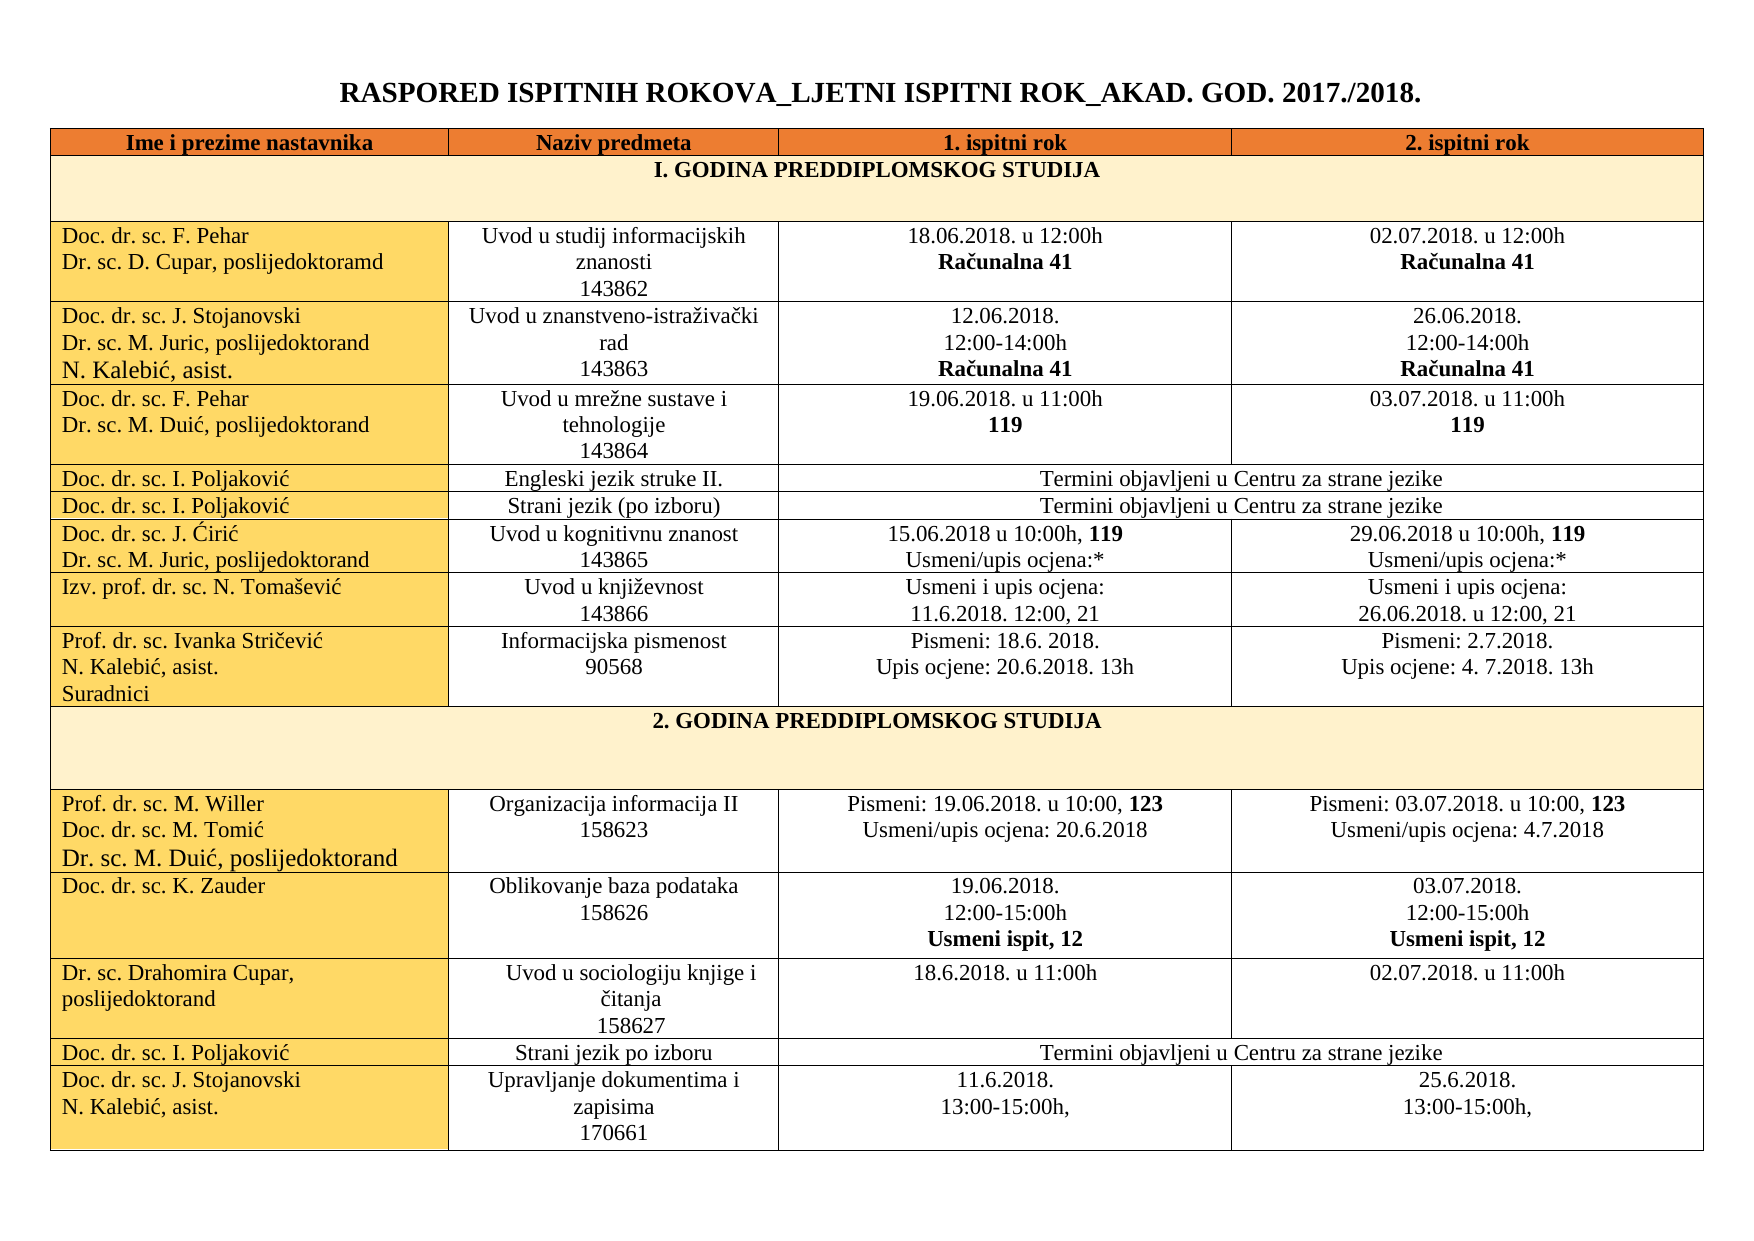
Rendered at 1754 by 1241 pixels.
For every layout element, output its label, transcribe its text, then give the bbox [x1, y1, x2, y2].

table_cell Upravljanje dokumentima i zapisima 170661 [449, 1066, 778, 1149]
table_cell 02.07.2018. u 11:00h [1232, 959, 1703, 1038]
table_cell Pismeni: 18.6. 2018. Upis ocjene: 20.6.2018. 13h [779, 627, 1231, 706]
table_cell Pismeni: 03.07.2018. u 10:00, 123 Usmeni/upis ocjena: 4.7.2018 [1232, 790, 1703, 872]
table_cell Organizacija informacija II 158623 [449, 790, 778, 872]
table_cell 25.6.2018. 13:00-15:00h, [1232, 1066, 1703, 1149]
table_cell Termini objavljeni u Centru za strane jezike [779, 1039, 1703, 1065]
table_cell 03.07.2018. u 11:00h 119 [1232, 385, 1703, 464]
table_cell Pismeni: 2.7.2018. Upis ocjene: 4. 7.2018. 13h [1232, 627, 1703, 706]
table_cell 03.07.2018. 12:00-15:00h Usmeni ispit, 12 [1232, 873, 1703, 958]
table_cell Uvod u književnost 143866 [449, 573, 778, 626]
table_cell Doc. dr. sc. K. Zauder [51, 873, 448, 958]
table_cell Engleski jezik struke II. [449, 465, 778, 491]
table_cell 29.06.2018 u 10:00h, 119 Usmeni/upis ocjena:* [1232, 520, 1703, 572]
table_cell I. GODINA PREDDIPLOMSKOG STUDIJA [51, 156, 1703, 221]
table_cell Prof. dr. sc. Ivanka Stričević N. Kalebić, asist. Suradnici [51, 627, 448, 706]
table_cell Oblikovanje baza podataka 158626 [449, 873, 778, 958]
table_header 2. ispitni rok [1232, 129, 1703, 155]
table_cell 19.06.2018. 12:00-15:00h Usmeni ispit, 12 [779, 873, 1231, 958]
table_cell Doc. dr. sc. J. Stojanovski Dr. sc. M. Juric, poslijedoktorand N. Kalebić, asist. [51, 302, 448, 384]
table_cell Izv. prof. dr. sc. N. Tomašević [51, 573, 448, 626]
table_cell 12.06.2018. 12:00-14:00h Računalna 41 [779, 302, 1231, 384]
table_cell Strani jezik po izboru [449, 1039, 778, 1065]
table_cell Uvod u studij informacijskih znanosti 143862 [449, 222, 778, 301]
table_cell Doc. dr. sc. J. Stojanovski N. Kalebić, asist. [51, 1066, 448, 1149]
table_cell Uvod u sociologiju knjige i čitanja 158627 [449, 959, 778, 1038]
table_cell Usmeni i upis ocjena: 11.6.2018. 12:00, 21 [779, 573, 1231, 626]
table_cell Doc. dr. sc. I. Poljaković [51, 1039, 448, 1065]
table_cell Strani jezik (po izboru) [449, 492, 778, 518]
table_cell 18.6.2018. u 11:00h [779, 959, 1231, 1038]
table_cell 19.06.2018. u 11:00h 119 [779, 385, 1231, 464]
table_cell 02.07.2018. u 12:00h Računalna 41 [1232, 222, 1703, 301]
table_header Ime i prezime nastavnika [51, 129, 448, 155]
table_cell Doc. dr. sc. F. Pehar Dr. sc. M. Duić, poslijedoktorand [51, 385, 448, 464]
table_cell 15.06.2018 u 10:00h, 119 Usmeni/upis ocjena:* [779, 520, 1231, 572]
table_cell Prof. dr. sc. M. Willer Doc. dr. sc. M. Tomić Dr. sc. M. Duić, poslijedoktorand [51, 790, 448, 872]
table_cell Doc. dr. sc. F. Pehar Dr. sc. D. Cupar, poslijedoktoramd [51, 222, 448, 301]
table_cell 11.6.2018. 13:00-15:00h, [779, 1066, 1231, 1149]
table_cell Dr. sc. Drahomira Cupar, poslijedoktorand [51, 959, 448, 1038]
table_cell Termini objavljeni u Centru za strane jezike [779, 492, 1703, 518]
table_cell Pismeni: 19.06.2018. u 10:00, 123 Usmeni/upis ocjena: 20.6.2018 [779, 790, 1231, 872]
table_cell Informacijska pismenost 90568 [449, 627, 778, 706]
table_cell Uvod u mrežne sustave i tehnologije 143864 [449, 385, 778, 464]
table_cell 18.06.2018. u 12:00h Računalna 41 [779, 222, 1231, 301]
table_header 1. ispitni rok [779, 129, 1231, 155]
table_cell Uvod u znanstveno-istraživački rad 143863 [449, 302, 778, 384]
table_cell 26.06.2018. 12:00-14:00h Računalna 41 [1232, 302, 1703, 384]
table_cell Termini objavljeni u Centru za strane jezike [779, 465, 1703, 491]
table_cell 2. GODINA PREDDIPLOMSKOG STUDIJA [51, 707, 1703, 789]
table_cell Doc. dr. sc. J. Ćirić Dr. sc. M. Juric, poslijedoktorand [51, 520, 448, 572]
table_header Naziv predmeta [449, 129, 778, 155]
table_cell Usmeni i upis ocjena: 26.06.2018. u 12:00, 21 [1232, 573, 1703, 626]
table_cell Doc. dr. sc. I. Poljaković [51, 465, 448, 491]
text RASPORED ISPITNIH ROKOVA_LJETNI ISPITNI ROK_AKAD. GOD. 2017./2018. [75, 75, 1679, 108]
table_cell Doc. dr. sc. I. Poljaković [51, 492, 448, 518]
table_cell Uvod u kognitivnu znanost 143865 [449, 520, 778, 572]
